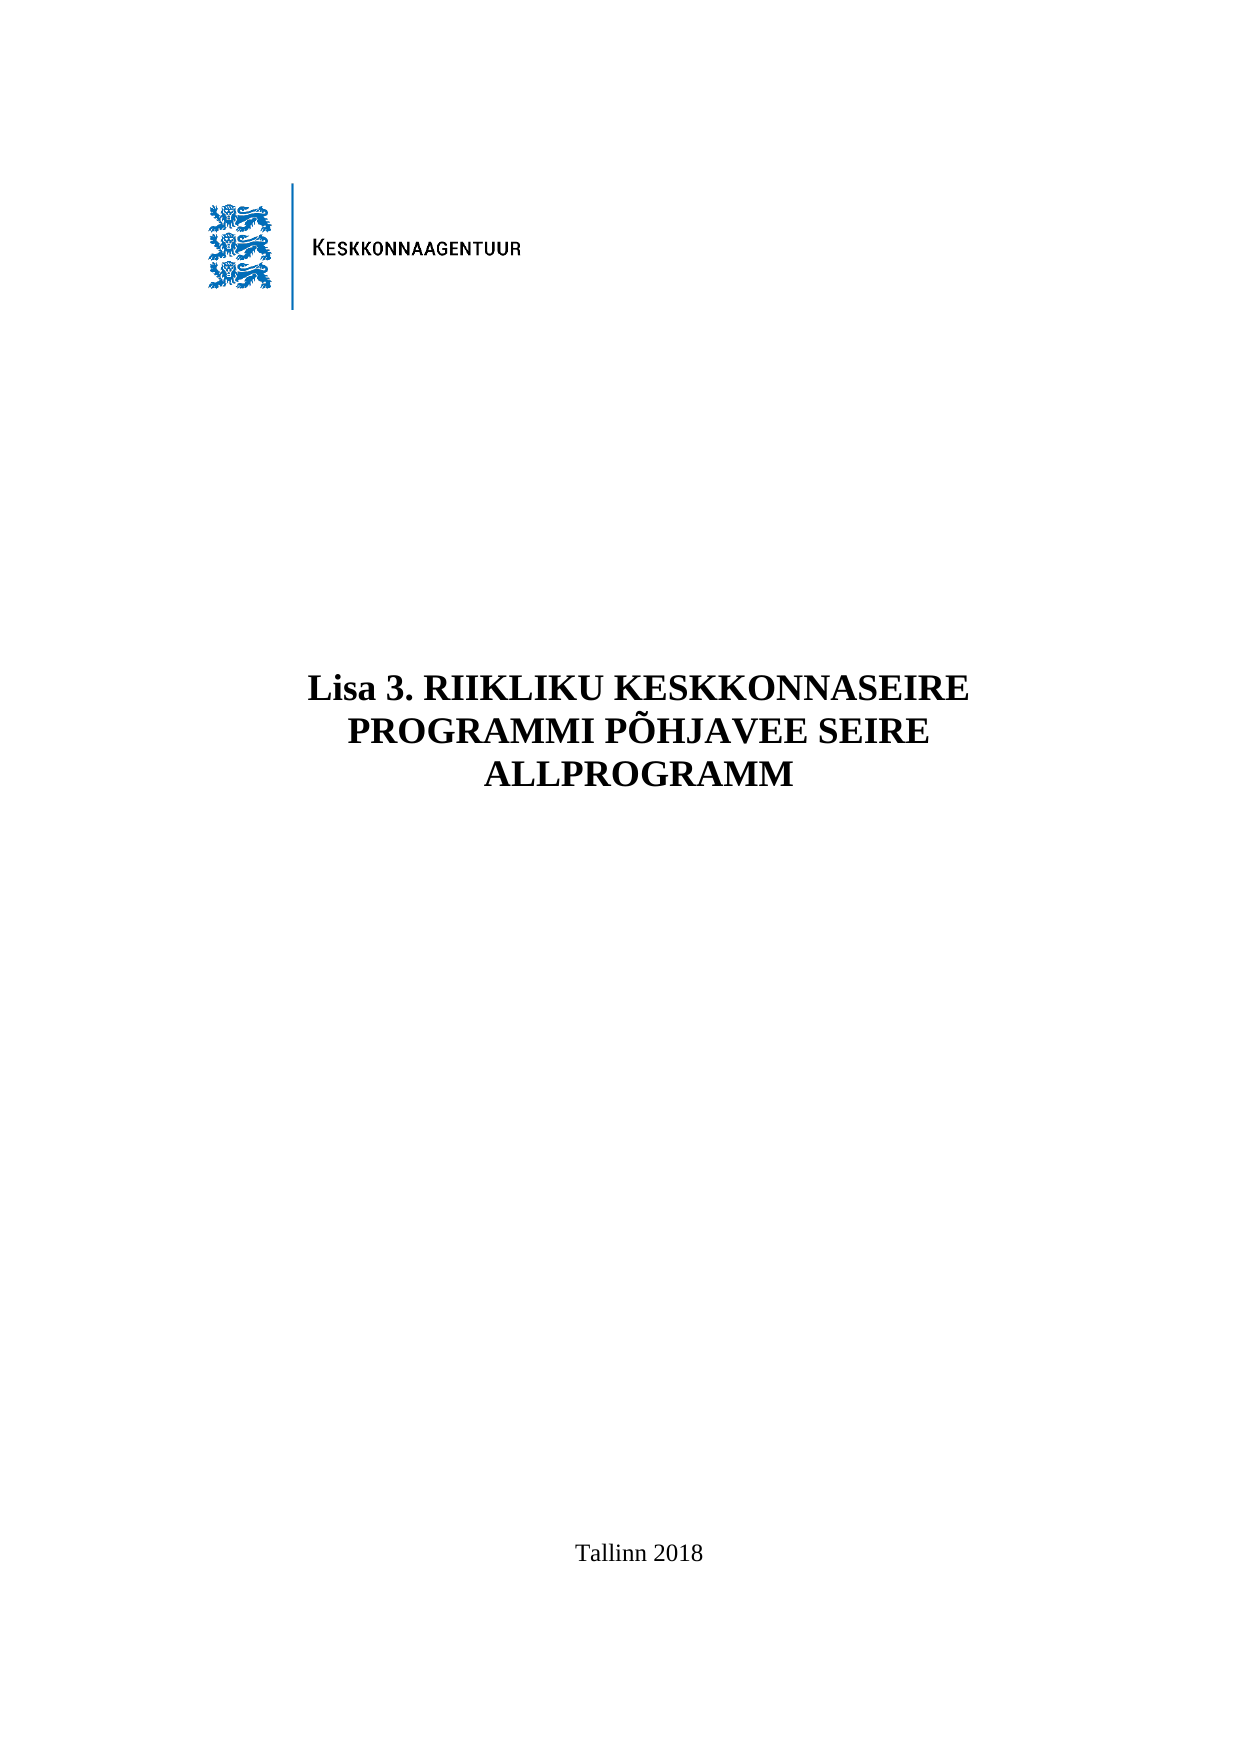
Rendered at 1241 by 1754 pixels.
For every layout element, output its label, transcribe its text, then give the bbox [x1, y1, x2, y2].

text Tallinn 2018 [187, 1538, 1090, 1567]
picture [187, 162, 608, 331]
text Lisa 3. RIIKLIKU KESKKONNASEIRE PROGRAMMI PÕHJAVEE SEIRE ALLPROGRAMM [187, 665, 1090, 794]
